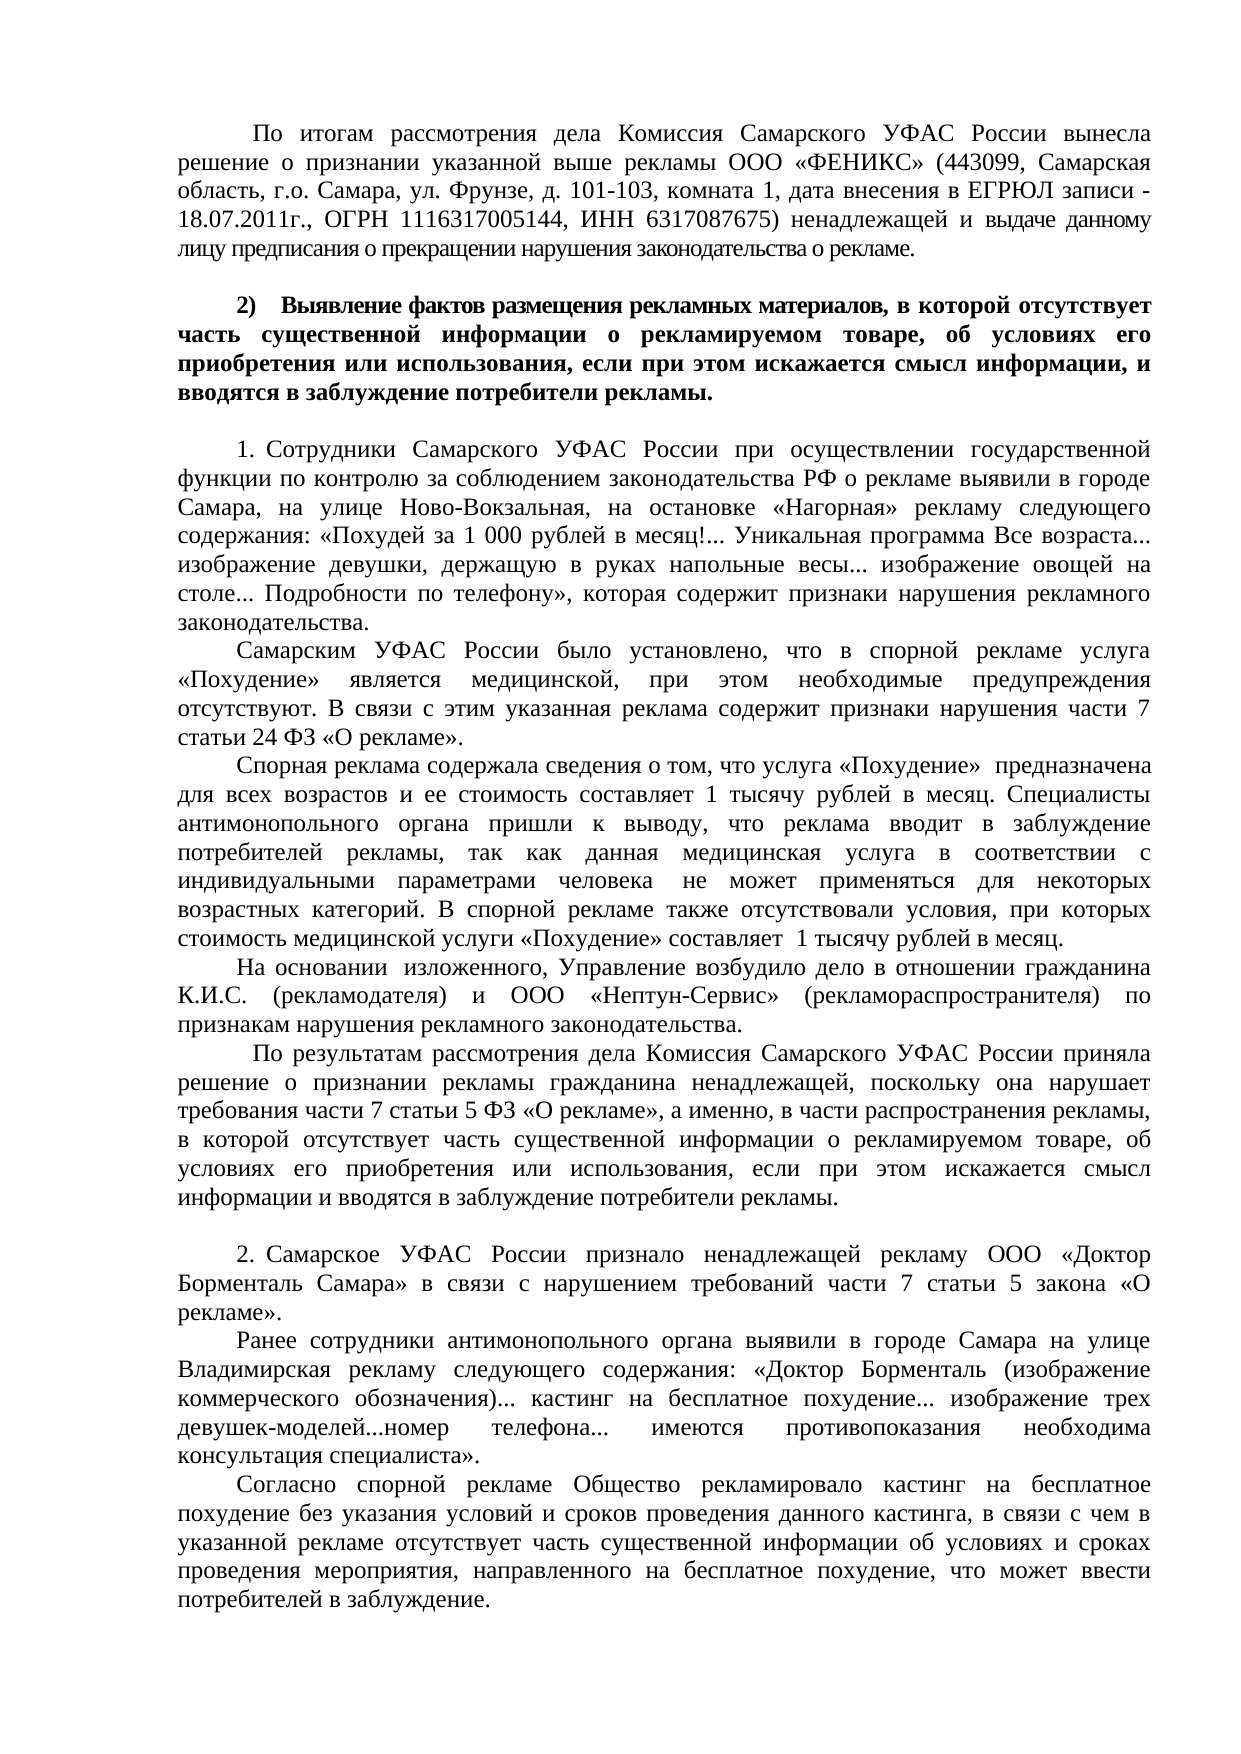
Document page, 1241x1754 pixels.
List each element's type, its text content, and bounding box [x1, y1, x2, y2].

text Ранее сотрудники антимонопольного органа выявили в городе Самара на улице Владимирская рекламу следующего содержания: «Доктор Борменталь (изображение коммерческого обозначения)... кастинг на бесплатное похудение... изображение трех девушек-моделей...номер телефона... имеются противопоказания необходима консультация специалиста». [177, 1326, 1152, 1469]
text Согласно спорной рекламе Общество рекламировало кастинг на бесплатное похудение без указания условий и сроков проведения данного кастинга, в связи с чем в указанной рекламе отсутствует часть существенной информации об условиях и сроках проведения мероприятия, направленного на бесплатное похудение, что может ввести потребителей в заблуждение. [177, 1469, 1152, 1613]
text По результатам рассмотрения дела Комиссия Самарского УФАС России приняла решение о признании рекламы гражданина ненадлежащей, поскольку она нарушает требования части 7 статьи 5 ФЗ «О рекламе», а именно, в части распространения рекламы, в которой отсутствует часть существенной информации о рекламируемом товаре, об условиях его приобретения или использования, если при этом искажается смысл информации и вводятся в заблуждение потребители рекламы. [177, 1038, 1152, 1211]
text На основании изложенного, Управление возбудило дело в отношении гражданина К.И.С. (рекламодателя) и ООО «Нептун-Сервис» (рекламораспространителя) по признакам нарушения рекламного законодательства. [177, 952, 1152, 1038]
text По итогам рассмотрения дела Комиссия Самарского УФАС России вынесла решение о признании указанной выше рекламы ООО «ФЕНИКС» (443099, Самарская область, г.о. Самара, ул. Фрунзе, д. 101-103, комната 1, дата внесения в ЕГРЮЛ записи - 18.07.2011г., ОГРН 1116317005144, ИНН 6317087675) ненадлежащей и выдаче данному лицу предписания о прекращении нарушения законодательства о рекламе. [177, 118, 1152, 262]
list Выявление фактов размещения рекламных материалов, в которой отсутствует часть существенной информации о рекламируемом товаре, об условиях его приобретения или использования, если при этом искажается смысл информации, и вводятся в заблуждение потребители рекламы. [177, 291, 1152, 406]
text Самарским УФАС России было установлено, что в спорной рекламе услуга «Похудение» является медицинской, при этом необходимые предупреждения отсутствуют. В связи с этим указанная реклама содержит признаки нарушения части 7 статьи 24 ФЗ «О рекламе». [177, 636, 1152, 751]
list Сотрудники Самарского УФАС России при осуществлении государственной функции по контролю за соблюдением законодательства РФ о рекламе выявили в городе Самара, на улице Ново-Вокзальная, на остановке «Нагорная» рекламу следующего содержания: «Похудей за 1 000 рублей в месяц!... Уникальная программа Все возраста... изображение девушки, держащую в руках напольные весы... изображение овощей на столе... Подробности по телефону», которая содержит признаки нарушения рекламного законодательства. [177, 434, 1152, 636]
text Спорная реклама содержала сведения о том, что услуга «Похудение» предназначена для всех возрастов и ее стоимость составляет 1 тысячу рублей в месяц. Специалисты антимонопольного органа пришли к выводу, что реклама вводит в заблуждение потребителей рекламы, так как данная медицинская услуга в соответствии с индивидуальными параметрами человека не может применяться для некоторых возрастных категорий. В спорной рекламе также отсутствовали условия, при которых стоимость медицинской услуги «Похудение» составляет 1 тысячу рублей в месяц. [177, 751, 1152, 952]
list Самарское УФАС России признало ненадлежащей рекламу ООО «Доктор Борменталь Самара» в связи с нарушением требований части 7 статьи 5 закона «О рекламе». [177, 1239, 1152, 1326]
